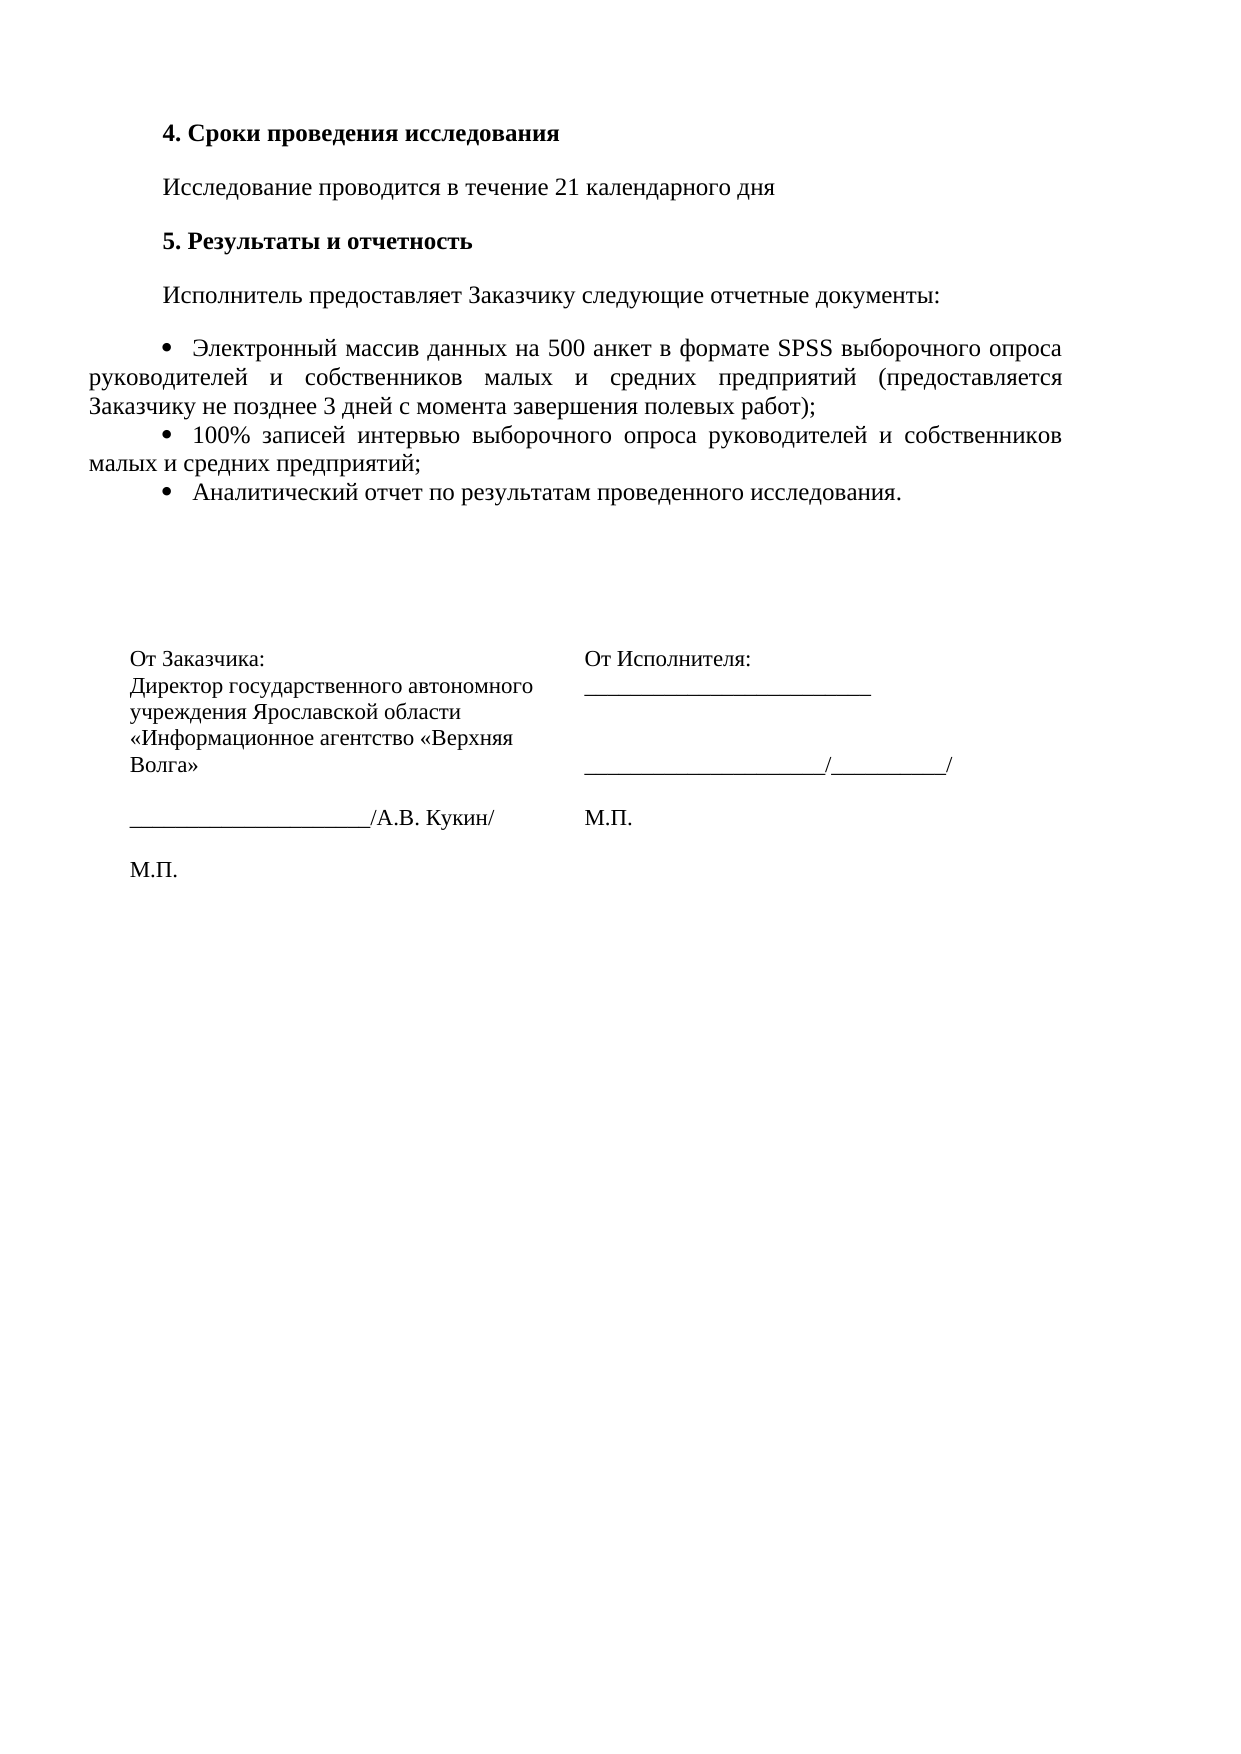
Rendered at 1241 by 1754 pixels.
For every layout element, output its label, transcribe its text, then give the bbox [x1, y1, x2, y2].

text 4. Сроки проведения исследования [89, 118, 1063, 147]
table_header От Заказчика: Директор государственного автономного учреждения Ярославской области «Информационное агентство «Верхняя Волга» _____________________/А.В. Кукин/ М.П. [118, 645, 573, 886]
text 5. Результаты и отчетность [89, 226, 1063, 254]
list Аналитический отчет по результатам проведенного исследования. [89, 477, 1063, 506]
table_header От Исполнителя: _________________________ _____________________/__________/ М.П. [573, 645, 1074, 886]
text Исполнитель предоставляет Заказчику следующие отчетные документы: [89, 280, 1063, 308]
list 100% записей интервью выборочного опроса руководителей и собственников малых и средних предприятий; [89, 420, 1063, 477]
list Электронный массив данных на 500 анкет в формате SPSS выборочного опроса руководителей и собственников малых и средних предприятий (предоставляется Заказчику не позднее 3 дней с момента завершения полевых работ); [89, 333, 1063, 420]
text Исследование проводится в течение 21 календарного дня [89, 172, 1063, 201]
